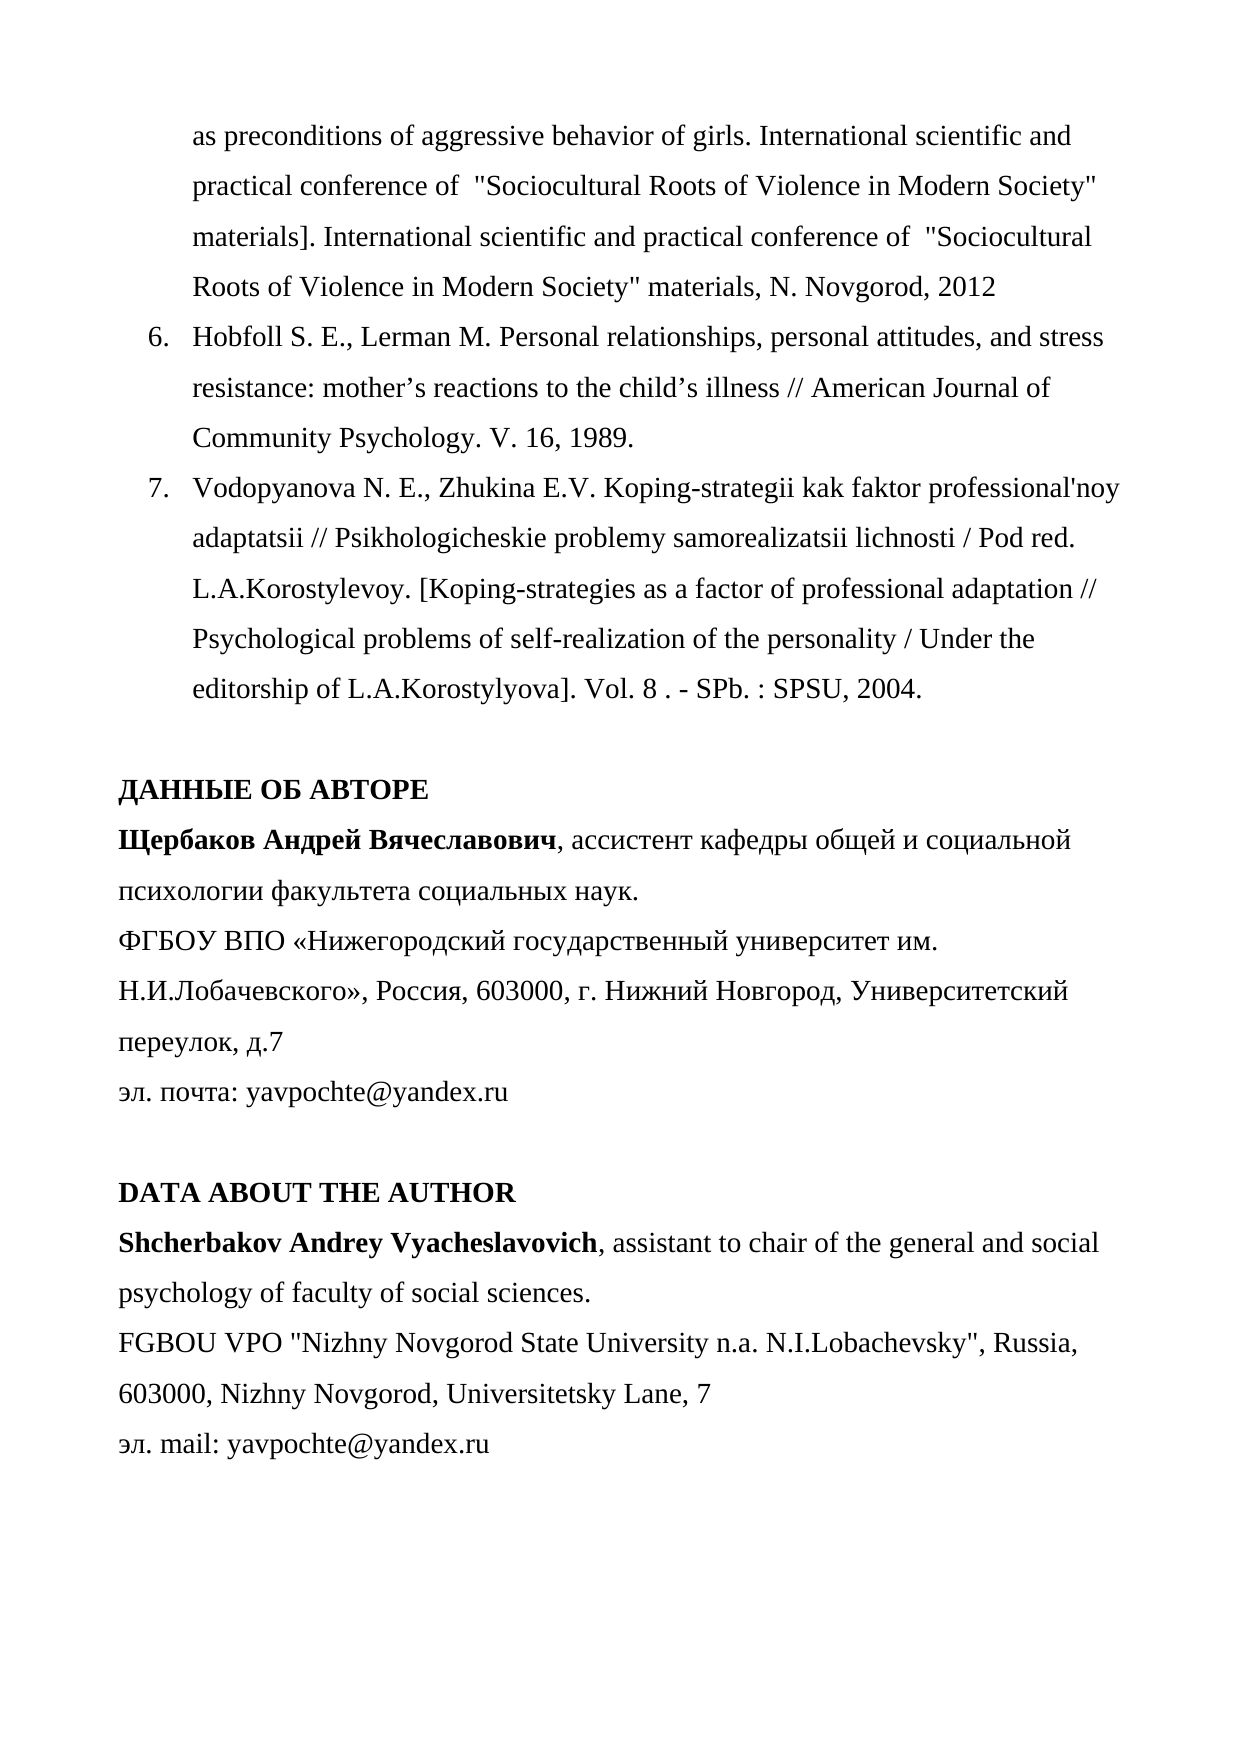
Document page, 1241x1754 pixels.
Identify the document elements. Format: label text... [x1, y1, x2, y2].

text Щербаков Андрей Вячеславович, ассистент кафедры общей и социальной психологии факультета социальных наук. [118, 822, 1122, 906]
text ФГБОУ ВПО «Нижегородский государственный университет им. Н.И.Лобачевского», Россия, 603000, г. Нижний Новгород, Университетский переулок, д.7 [118, 923, 1122, 1057]
text ДАННЫЕ ОБ АВТОРЕ [118, 772, 1122, 806]
text Shcherbakov Andrey Vyacheslavovich, assistant to chair of the general and social psychology of faculty of social sciences. [118, 1225, 1122, 1309]
text DATA ABOUT THE AUTHOR [118, 1175, 1122, 1208]
list Vodopyanova N. E., Zhukina E.V. Koping-strategii kak faktor professional'noy adaptatsii // Psikhologicheskie problemy samorealizatsii lichnosti / Pod red. L.A.Korostylevoy. [Koping-strategies as a factor of professional adaptation // Psychological problems of self-realization of the personality / Under the editorship of L.A.Korostylyova]. Vol. 8 . - SPb. : SPSU, 2004. [148, 470, 1122, 705]
text эл. mail: yavpochte@yandex.ru [118, 1426, 1122, 1460]
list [148, 118, 1122, 303]
text эл. почта: yavpochte@yandex.ru [118, 1074, 1122, 1108]
text FGBOU VPO "Nizhny Novgorod State University n.a. N.I.Lobachevsky", Russia, 603000, Nizhny Novgorod, Universitetsky Lane, 7 [118, 1326, 1122, 1409]
list Hobfoll S. E., Lerman M. Personal relationships, personal attitudes, and stress resistance: mother’s reactions to the child’s illness // American Journal of Community Psychology. V. 16, 1989. [148, 319, 1122, 453]
